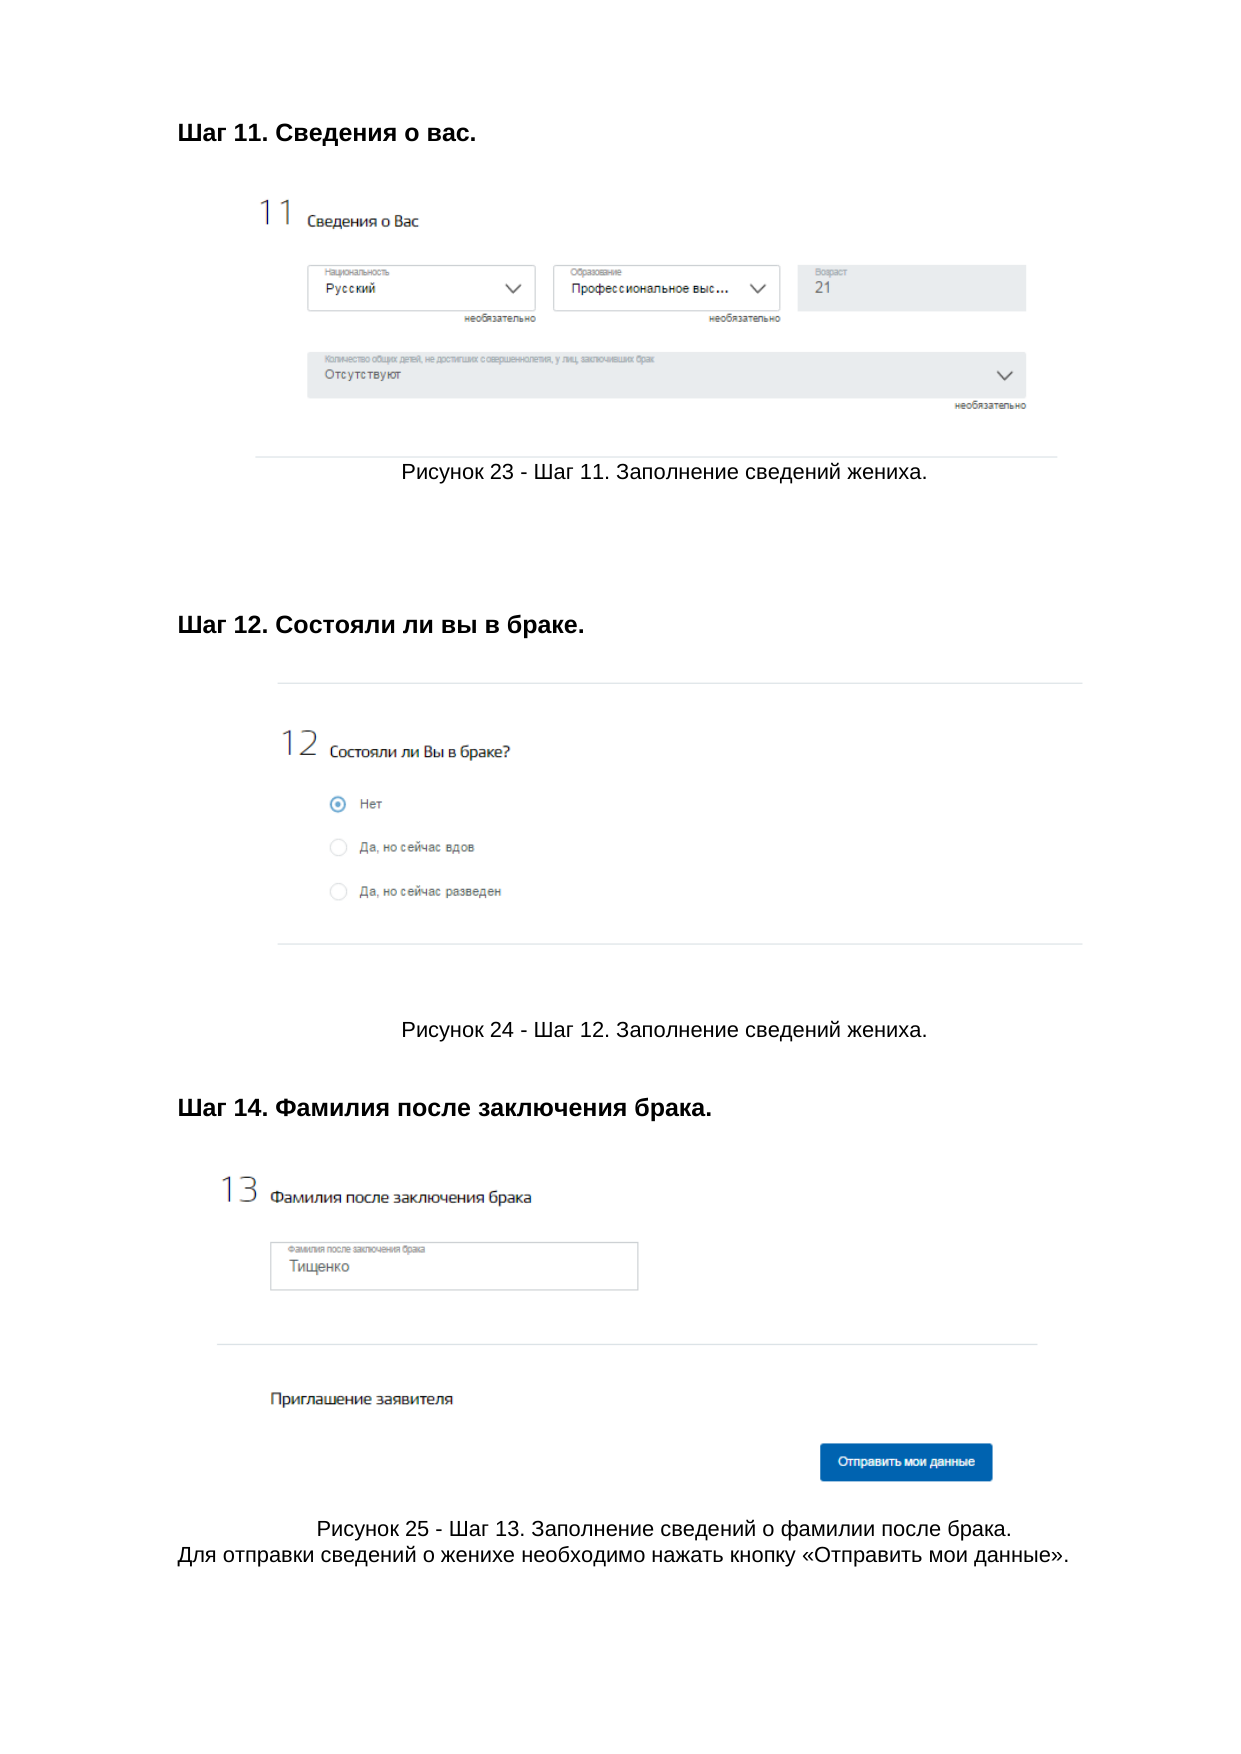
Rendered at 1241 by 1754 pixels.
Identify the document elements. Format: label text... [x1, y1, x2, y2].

text Рисунок 25 - Шаг 13. Заполнение сведений о фамилии после брака. [177, 1517, 1152, 1541]
text Шаг 14. Фамилия после заключения брака. [177, 1093, 1152, 1122]
text Шаг 12. Состояли ли вы в браке. [177, 610, 1152, 639]
picture [177, 172, 1152, 460]
text Рисунок 24 - Шаг 12. Заполнение сведений жениха. [177, 1017, 1152, 1043]
text Шаг 11. Сведения о вас. [177, 118, 1152, 147]
picture [177, 663, 1152, 968]
picture [177, 1147, 1152, 1517]
text Рисунок 23 - Шаг 11. Заполнение сведений жениха. [177, 460, 1152, 484]
text Для отправки сведений о женихе необходимо нажать кнопку «Отправить мои данные». [177, 1541, 1152, 1567]
